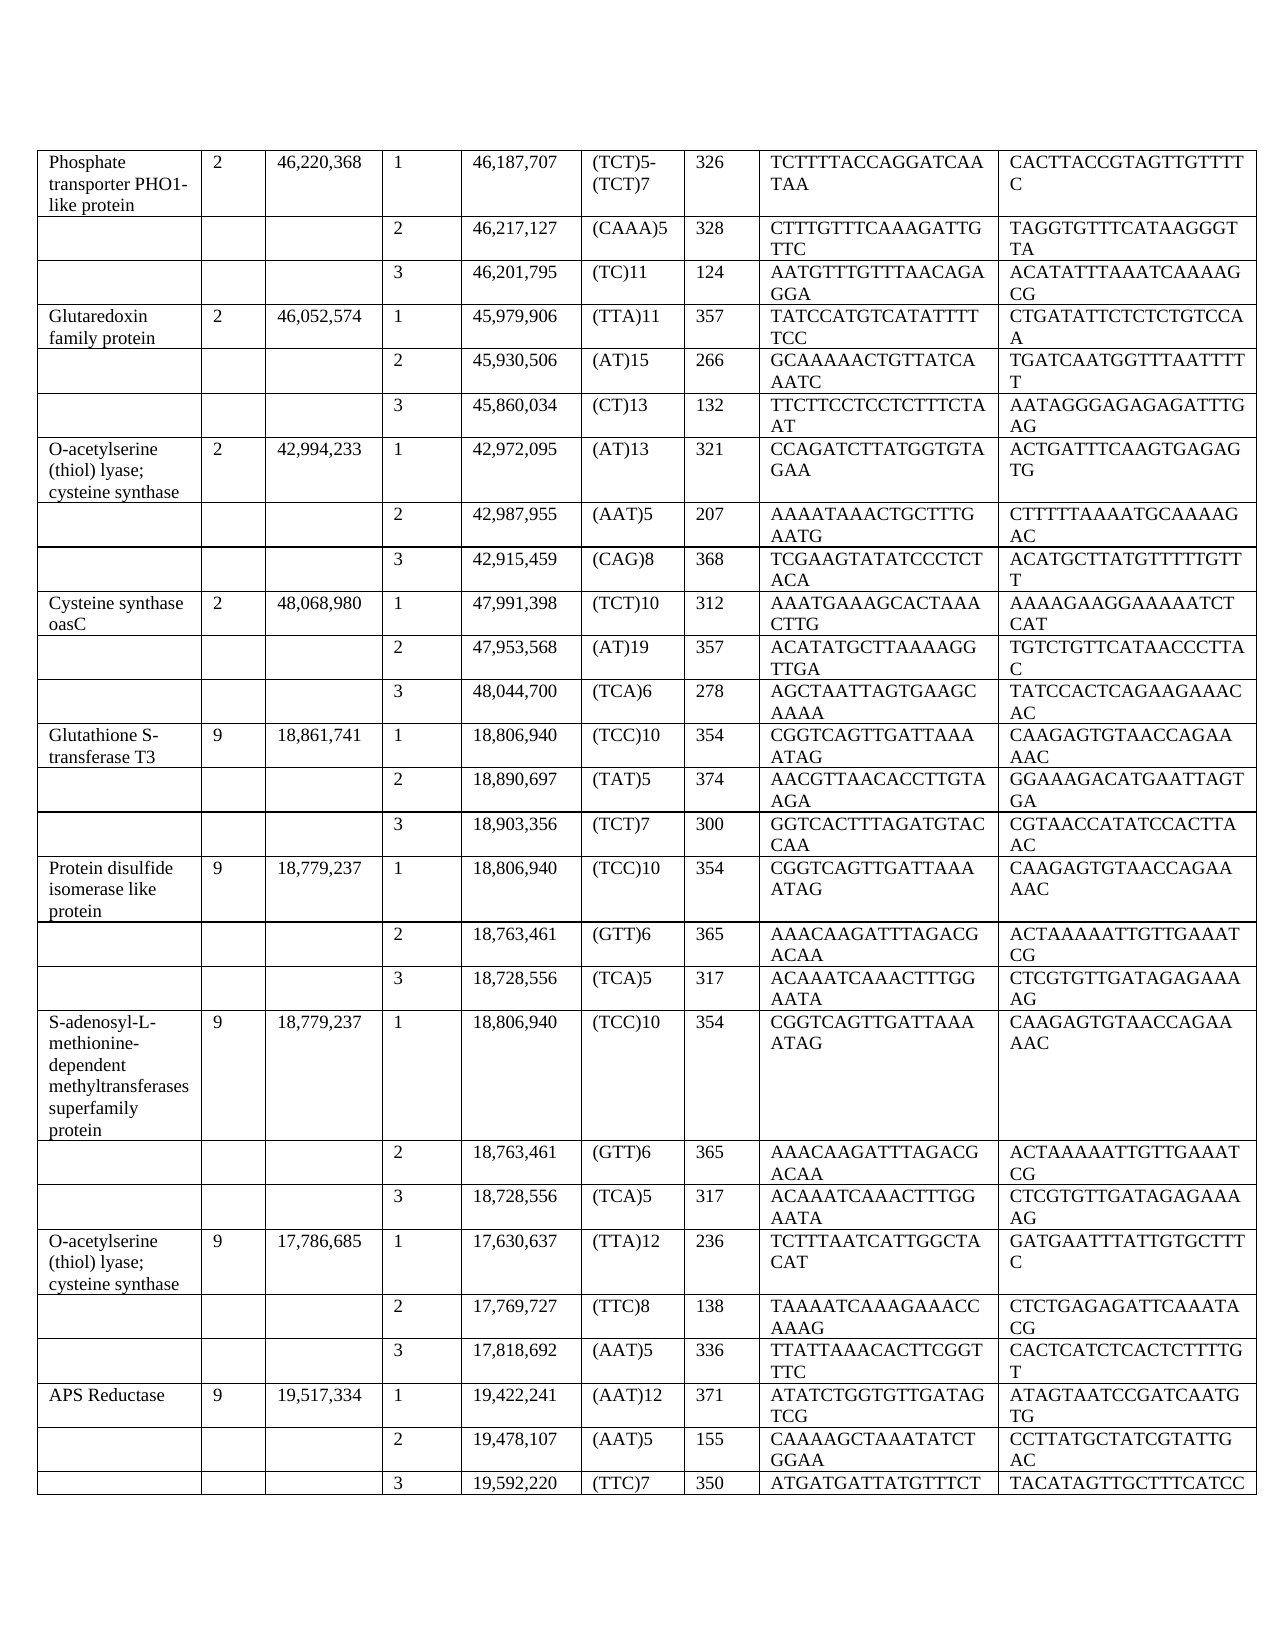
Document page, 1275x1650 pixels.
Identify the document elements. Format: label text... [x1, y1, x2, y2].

table_cell 48,068,980 [266, 592, 382, 635]
table_cell (TTA)11 [582, 305, 684, 348]
table_cell 2 [383, 768, 461, 811]
table_cell (AT)13 [582, 438, 684, 502]
table_cell 371 [685, 1384, 759, 1427]
table_cell [38, 1472, 201, 1493]
table_cell [38, 548, 201, 591]
table_cell [202, 503, 265, 546]
table_cell 2 [383, 1141, 461, 1184]
table_cell 45,930,506 [462, 349, 581, 392]
table_cell 46,217,127 [462, 217, 581, 260]
table_cell 2 [202, 305, 265, 348]
table_cell TAAAATCAAAGAAACCAAAG [760, 1295, 998, 1338]
table_cell 17,630,637 [462, 1230, 581, 1294]
table_cell 17,818,692 [462, 1339, 581, 1382]
table_cell 365 [685, 1141, 759, 1184]
table_cell Protein disulfide isomerase like protein [38, 857, 201, 921]
table_cell 2 [202, 151, 265, 216]
table_cell 2 [383, 217, 461, 260]
table_cell O-acetylserine (thiol) lyase; cysteine synthase [38, 438, 201, 502]
table_cell 47,953,568 [462, 636, 581, 679]
table_cell [266, 349, 382, 392]
table_cell (TCT)5-(TCT)7 [582, 151, 684, 216]
table_cell [202, 1185, 265, 1228]
table_cell CAAGAGTGTAACCAGAAAAC [999, 857, 1256, 921]
table_cell CGGTCAGTTGATTAAAATAG [760, 1011, 998, 1140]
table_cell [202, 1428, 265, 1471]
table_cell [266, 394, 382, 437]
table_cell 321 [685, 438, 759, 502]
table_cell 124 [685, 261, 759, 304]
table_cell [38, 967, 201, 1010]
table_cell (CAAA)5 [582, 217, 684, 260]
table_cell (TCC)10 [582, 724, 684, 767]
table_cell Cysteine synthase oasC [38, 592, 201, 635]
table_cell 1 [383, 857, 461, 921]
table_cell [38, 1141, 201, 1184]
table_cell GGAAAGACATGAATTAGTGA [999, 768, 1256, 811]
table_cell (TTA)12 [582, 1230, 684, 1294]
table_cell 18,728,556 [462, 967, 581, 1010]
table_cell 18,806,940 [462, 724, 581, 767]
table_cell [38, 1339, 201, 1382]
table_cell O-acetylserine (thiol) lyase; cysteine synthase [38, 1230, 201, 1294]
table_cell CACTCATCTCACTCTTTTGT [999, 1339, 1256, 1382]
table_cell TATCCATGTCATATTTTTCC [760, 305, 998, 348]
table_cell APS Reductase [38, 1384, 201, 1427]
table_cell 354 [685, 1011, 759, 1140]
table_cell [38, 680, 201, 723]
table_cell 207 [685, 503, 759, 546]
table_cell 18,779,237 [266, 1011, 382, 1140]
table_cell 45,860,034 [462, 394, 581, 437]
table_cell (TCA)5 [582, 967, 684, 1010]
table_cell [266, 768, 382, 811]
table_cell CTGATATTCTCTCTGTCCAA [999, 305, 1256, 348]
table_cell [266, 967, 382, 1010]
table_cell 2 [383, 923, 461, 966]
table_cell 354 [685, 857, 759, 921]
table_cell [38, 217, 201, 260]
table_cell 18,806,940 [462, 1011, 581, 1140]
table_cell (TCA)6 [582, 680, 684, 723]
table_cell AAAATAAACTGCTTTGAATG [760, 503, 998, 546]
table_cell (CT)13 [582, 394, 684, 437]
table_cell 278 [685, 680, 759, 723]
table_cell GATGAATTTATTGTGCTTTC [999, 1230, 1256, 1294]
table_cell AACGTTAACACCTTGTAAGA [760, 768, 998, 811]
table_cell 2 [383, 1428, 461, 1471]
table_cell ACATATTTAAATCAAAAGCG [999, 261, 1256, 304]
table_cell Glutaredoxin family protein [38, 305, 201, 348]
table_cell [266, 1428, 382, 1471]
table_cell 46,052,574 [266, 305, 382, 348]
table_cell Phosphate transporter PHO1-like protein [38, 151, 201, 216]
table_cell 18,861,741 [266, 724, 382, 767]
table_cell 2 [202, 438, 265, 502]
table_cell [202, 1141, 265, 1184]
table_cell [38, 923, 201, 966]
table_cell CGGTCAGTTGATTAAAATAG [760, 857, 998, 921]
table_cell [202, 967, 265, 1010]
table_cell 354 [685, 724, 759, 767]
table_cell [38, 768, 201, 811]
table_cell [266, 923, 382, 966]
table_cell ATATCTGGTGTTGATAGTCG [760, 1384, 998, 1427]
table_cell 1 [383, 592, 461, 635]
table_cell 42,972,095 [462, 438, 581, 502]
table_cell 317 [685, 967, 759, 1010]
table_cell (TC)11 [582, 261, 684, 304]
table_cell CAAAAGCTAAATATCTGGAA [760, 1428, 998, 1471]
table_cell 9 [202, 857, 265, 921]
table_cell ACTAAAAATTGTTGAAATCG [999, 923, 1256, 966]
table_cell 45,979,906 [462, 305, 581, 348]
table_cell 18,763,461 [462, 923, 581, 966]
table_cell 374 [685, 768, 759, 811]
table_cell [38, 1428, 201, 1471]
table_cell [266, 217, 382, 260]
table_cell TCTTTTACCAGGATCAATAA [760, 151, 998, 216]
table_cell (TCC)10 [582, 1011, 684, 1140]
table_cell TGTCTGTTCATAACCCTTAC [999, 636, 1256, 679]
table_cell ACAAATCAAACTTTGGAATA [760, 967, 998, 1010]
table_cell (TTC)8 [582, 1295, 684, 1338]
table_cell [266, 1141, 382, 1184]
table_cell AAATGAAAGCACTAAACTTG [760, 592, 998, 635]
table_cell CGGTCAGTTGATTAAAATAG [760, 724, 998, 767]
table_cell [266, 1339, 382, 1382]
table_cell 48,044,700 [462, 680, 581, 723]
table_cell [266, 1295, 382, 1338]
table_cell 42,994,233 [266, 438, 382, 502]
table_cell 2 [383, 503, 461, 546]
table_cell 3 [383, 261, 461, 304]
table_cell (AAT)12 [582, 1384, 684, 1427]
table_cell 46,201,795 [462, 261, 581, 304]
table_cell AATAGGGAGAGAGATTTGAG [999, 394, 1256, 437]
table_cell 326 [685, 151, 759, 216]
table_cell [266, 636, 382, 679]
table_cell TTCTTCCTCCTCTTTCTAAT [760, 394, 998, 437]
table_cell 18,903,356 [462, 813, 581, 856]
table_cell GCAAAAACTGTTATCAAATC [760, 349, 998, 392]
table_cell 19,422,241 [462, 1384, 581, 1427]
table_cell [202, 261, 265, 304]
table_cell 317 [685, 1185, 759, 1228]
table_cell 155 [685, 1428, 759, 1471]
table_cell 3 [383, 1185, 461, 1228]
table_cell [38, 349, 201, 392]
table_cell 18,763,461 [462, 1141, 581, 1184]
table_cell 336 [685, 1339, 759, 1382]
table_cell 328 [685, 217, 759, 260]
table_cell TAGGTGTTTCATAAGGGTTA [999, 217, 1256, 260]
table_cell 19,517,334 [266, 1384, 382, 1427]
table_cell CACTTACCGTAGTTGTTTTC [999, 151, 1256, 216]
table_cell 42,915,459 [462, 548, 581, 591]
table_cell [202, 1295, 265, 1338]
table_cell [202, 394, 265, 437]
table_cell 2 [383, 636, 461, 679]
table_cell GGTCACTTTAGATGTACCAA [760, 813, 998, 856]
table_cell 3 [383, 967, 461, 1010]
table_cell [202, 1339, 265, 1382]
table_cell (AT)19 [582, 636, 684, 679]
table_cell [202, 1472, 265, 1493]
table_cell (AAT)5 [582, 1339, 684, 1382]
table_cell (CAG)8 [582, 548, 684, 591]
table_cell 3 [383, 813, 461, 856]
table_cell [760, 1472, 998, 1493]
table_cell 350 [685, 1472, 759, 1493]
table_cell [266, 1472, 382, 1493]
table_cell [38, 1295, 201, 1338]
table_cell 357 [685, 636, 759, 679]
table_cell (TCA)5 [582, 1185, 684, 1228]
table_cell 18,806,940 [462, 857, 581, 921]
table_cell [266, 680, 382, 723]
table_cell 9 [202, 1230, 265, 1294]
table_cell [266, 261, 382, 304]
table_cell CAAGAGTGTAACCAGAAAAC [999, 1011, 1256, 1140]
table_cell 1 [383, 1011, 461, 1140]
table_cell AAACAAGATTTAGACGACAA [760, 923, 998, 966]
table_cell 17,769,727 [462, 1295, 581, 1338]
table_cell 138 [685, 1295, 759, 1338]
table_cell 3 [383, 1339, 461, 1382]
table_cell [202, 680, 265, 723]
table_cell 42,987,955 [462, 503, 581, 546]
table_cell 1 [383, 724, 461, 767]
table_cell (AT)15 [582, 349, 684, 392]
table_cell CCTTATGCTATCGTATTGAC [999, 1428, 1256, 1471]
table_cell (TCT)7 [582, 813, 684, 856]
table_cell ACAAATCAAACTTTGGAATA [760, 1185, 998, 1228]
table_cell AAACAAGATTTAGACGACAA [760, 1141, 998, 1184]
table_cell TATCCACTCAGAAGAAACAC [999, 680, 1256, 723]
table_cell 19,592,220 [462, 1472, 581, 1493]
table_cell 17,786,685 [266, 1230, 382, 1294]
table_cell CTCGTGTTGATAGAGAAAAG [999, 967, 1256, 1010]
table_cell 1 [383, 305, 461, 348]
table_cell 1 [383, 438, 461, 502]
table_cell 18,779,237 [266, 857, 382, 921]
table_cell Glutathione S-transferase T3 [38, 724, 201, 767]
table_cell 3 [383, 548, 461, 591]
table_cell [202, 217, 265, 260]
table_cell 357 [685, 305, 759, 348]
table_cell [266, 503, 382, 546]
table_cell 46,187,707 [462, 151, 581, 216]
table_cell [38, 813, 201, 856]
table_cell [202, 768, 265, 811]
table_cell 312 [685, 592, 759, 635]
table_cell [999, 1472, 1256, 1493]
table_cell AAAAGAAGGAAAAATCTCAT [999, 592, 1256, 635]
table_cell (TCT)10 [582, 592, 684, 635]
table_cell [38, 394, 201, 437]
table_cell 1 [383, 1230, 461, 1294]
table_cell 19,478,107 [462, 1428, 581, 1471]
table_cell 9 [202, 724, 265, 767]
table_cell AGCTAATTAGTGAAGCAAAA [760, 680, 998, 723]
table_cell 2 [202, 592, 265, 635]
table_cell [202, 813, 265, 856]
table_cell [202, 548, 265, 591]
table_cell CTCGTGTTGATAGAGAAAAG [999, 1185, 1256, 1228]
table_cell [266, 548, 382, 591]
table_cell CAAGAGTGTAACCAGAAAAC [999, 724, 1256, 767]
table_cell [266, 1185, 382, 1228]
table_cell [202, 636, 265, 679]
table_cell (AAT)5 [582, 1428, 684, 1471]
table_cell (TAT)5 [582, 768, 684, 811]
table_cell 9 [202, 1384, 265, 1427]
table_cell TTATTAAACACTTCGGTTTC [760, 1339, 998, 1382]
table_cell [38, 636, 201, 679]
table_cell [38, 503, 201, 546]
table_cell 3 [383, 394, 461, 437]
table_cell (GTT)6 [582, 923, 684, 966]
table_cell 47,991,398 [462, 592, 581, 635]
table_cell 1 [383, 151, 461, 216]
table_cell CTTTTTAAAATGCAAAAGAC [999, 503, 1256, 546]
table_cell 300 [685, 813, 759, 856]
table_cell 2 [383, 349, 461, 392]
table_cell 365 [685, 923, 759, 966]
table_cell 9 [202, 1011, 265, 1140]
table_cell S-adenosyl-L-methionine-dependent methyltransferases superfamily protein [38, 1011, 201, 1140]
table_cell TCTTTAATCATTGGCTACAT [760, 1230, 998, 1294]
table_cell [202, 923, 265, 966]
table_cell ACTGATTTCAAGTGAGAGTG [999, 438, 1256, 502]
table_cell ACATATGCTTAAAAGGTTGA [760, 636, 998, 679]
table_cell 18,728,556 [462, 1185, 581, 1228]
table_cell [202, 349, 265, 392]
table_cell AATGTTTGTTTAACAGAGGA [760, 261, 998, 304]
table_cell 18,890,697 [462, 768, 581, 811]
table_cell (AAT)5 [582, 503, 684, 546]
table_cell 3 [383, 1472, 461, 1493]
table_cell (TCC)10 [582, 857, 684, 921]
table_cell 2 [383, 1295, 461, 1338]
table_cell ATAGTAATCCGATCAATGTG [999, 1384, 1256, 1427]
table_cell 46,220,368 [266, 151, 382, 216]
table_cell TGATCAATGGTTTAATTTTT [999, 349, 1256, 392]
table_cell ACATGCTTATGTTTTTGTTT [999, 548, 1256, 591]
table_cell [266, 813, 382, 856]
table_cell (TTC)7 [582, 1472, 684, 1493]
table_cell 132 [685, 394, 759, 437]
table_cell 236 [685, 1230, 759, 1294]
table_cell CTCTGAGAGATTCAAATACG [999, 1295, 1256, 1338]
table_cell 1 [383, 1384, 461, 1427]
table_cell [38, 1185, 201, 1228]
table_cell CCAGATCTTATGGTGTAGAA [760, 438, 998, 502]
table_cell 266 [685, 349, 759, 392]
table_cell 368 [685, 548, 759, 591]
table_cell TCGAAGTATATCCCTCTACA [760, 548, 998, 591]
table_cell CTTTGTTTCAAAGATTGTTC [760, 217, 998, 260]
table_cell CGTAACCATATCCACTTAAC [999, 813, 1256, 856]
table_cell (GTT)6 [582, 1141, 684, 1184]
table_cell ACTAAAAATTGTTGAAATCG [999, 1141, 1256, 1184]
table_cell 3 [383, 680, 461, 723]
table_cell [38, 261, 201, 304]
